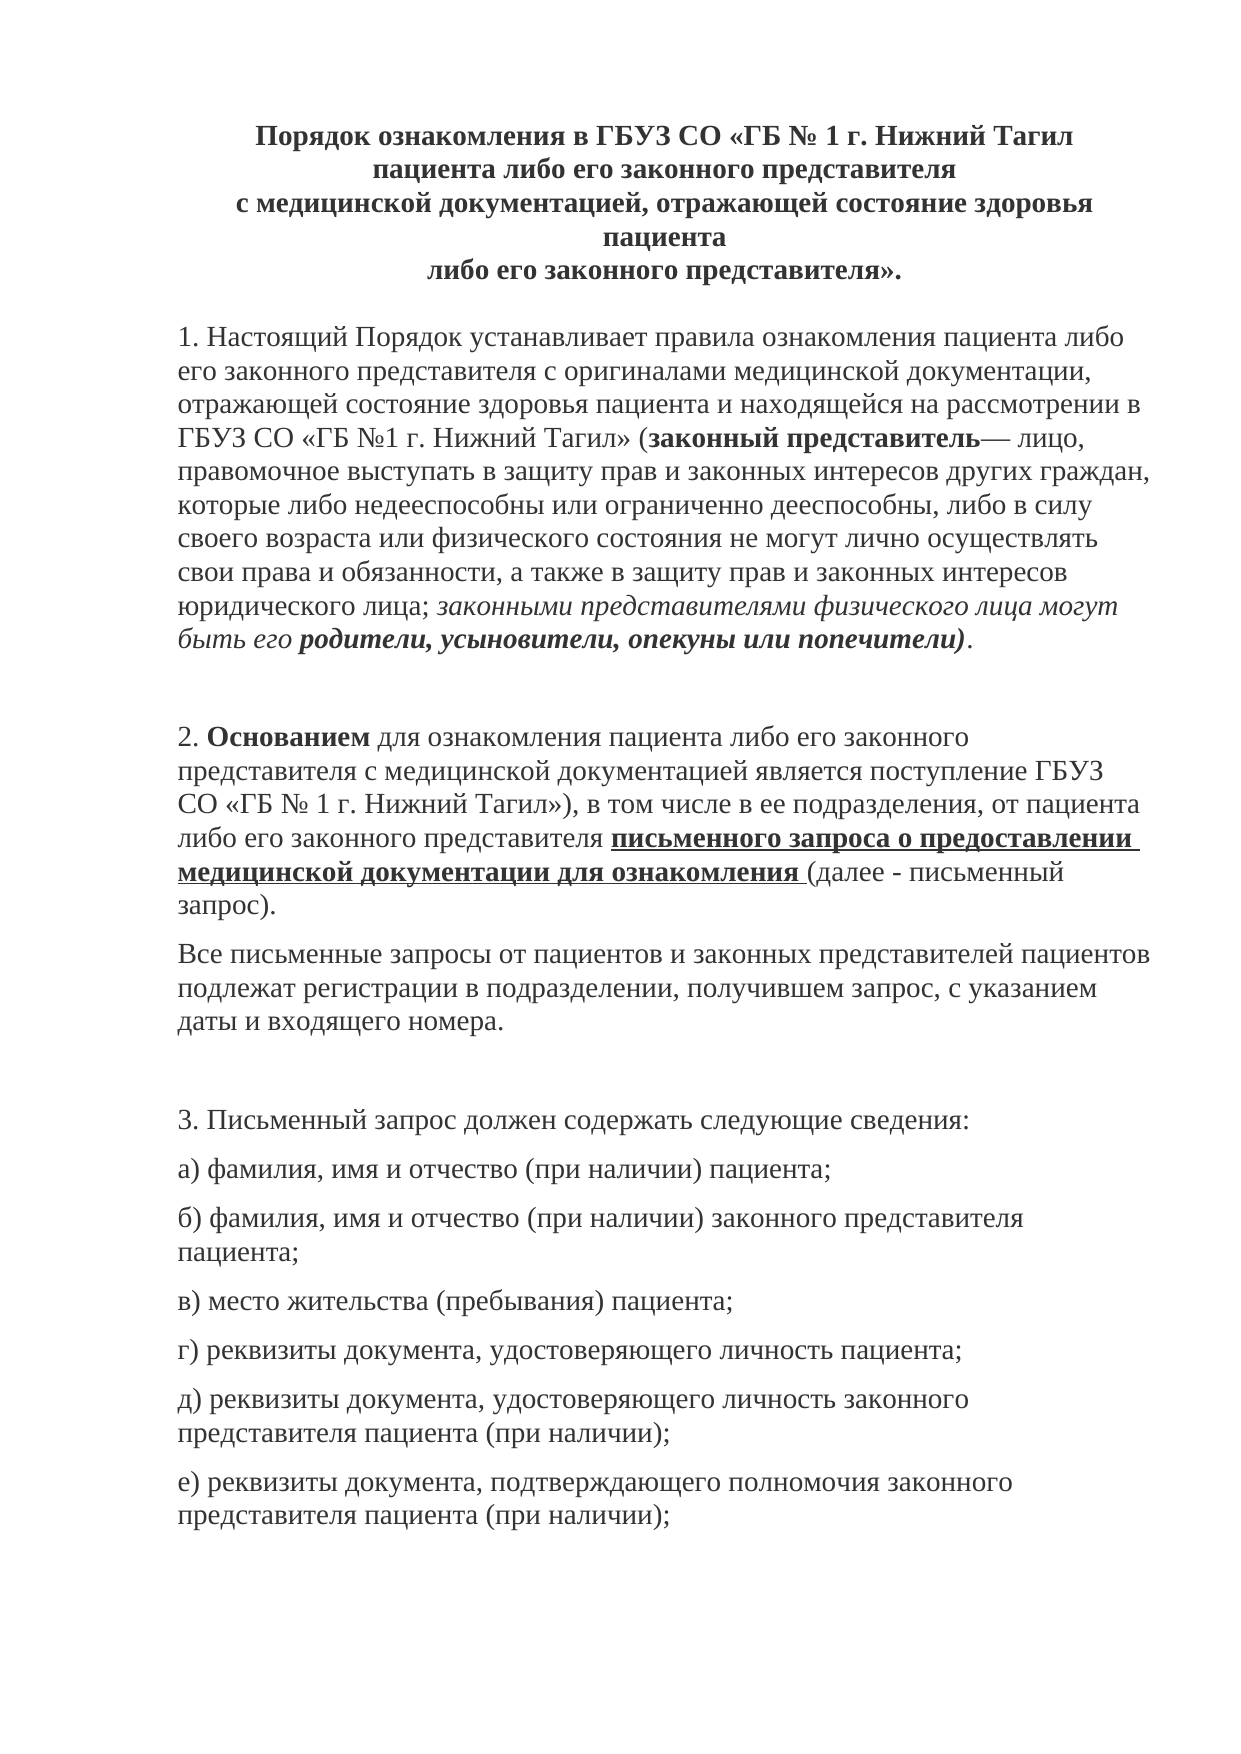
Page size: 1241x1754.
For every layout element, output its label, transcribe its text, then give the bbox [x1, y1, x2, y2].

text д) реквизиты документа, удостоверяющего личность законного представителя пациента (при наличии); [177, 1381, 1152, 1448]
text е) реквизиты документа, подтверждающего полномочия законного представителя пациента (при наличии); [177, 1464, 1152, 1531]
text в) место жительства (пребывания) пациента; [177, 1283, 1152, 1316]
text 2. Основанием для ознакомления пациента либо его законного представителя с медицинской документацией является поступление ГБУЗ СО «ГБ № 1 г. Нижний Тагил»), в том числе в ее подразделения, от пациента либо его законного представителя письменного запроса о предоставлении медицинской документации для ознакомления (далее - письменный запрос). [177, 719, 1152, 921]
text б) фамилия, имя и отчество (при наличии) законного представителя пациента; [177, 1200, 1152, 1267]
text Все письменные запросы от пациентов и законных представителей пациентов подлежат регистрации в подразделении, получившем запрос, с указанием даты и входящего номера. [177, 936, 1152, 1037]
text а) фамилия, имя и отчество (при наличии) пациента; [177, 1151, 1152, 1184]
text с медицинской документацией, отражающей состояние здоровья пациента [177, 185, 1152, 252]
text 1. Настоящий Порядок устанавливает правила ознакомления пациента либо его законного представителя с оригиналами медицинской документации, отражающей состояние здоровья пациента и находящейся на рассмотрении в ГБУЗ СО «ГБ №1 г. Нижний Тагил» (законный представитель— лицо, правомочное выступать в защиту прав и законных интересов других граждан, которые либо недееспособны или ограниченно дееспособны, либо в силу своего возраста или физического состояния не могут лично осуществлять свои права и обязанности, а также в защиту прав и законных интересов юридического лица; законными представителями физического лица могут быть его родители, усыновители, опекуны или попечители). [177, 319, 1152, 655]
text пациента либо его законного представителя [177, 152, 1152, 185]
text либо его законного представителя». [177, 252, 1152, 286]
text Порядок ознакомления в ГБУЗ СО «ГБ № 1 г. Нижний Тагил [177, 118, 1152, 152]
text г) реквизиты документа, удостоверяющего личность пациента; [177, 1332, 1152, 1366]
text 3. Письменный запрос должен содержать следующие сведения: [177, 1102, 1152, 1135]
